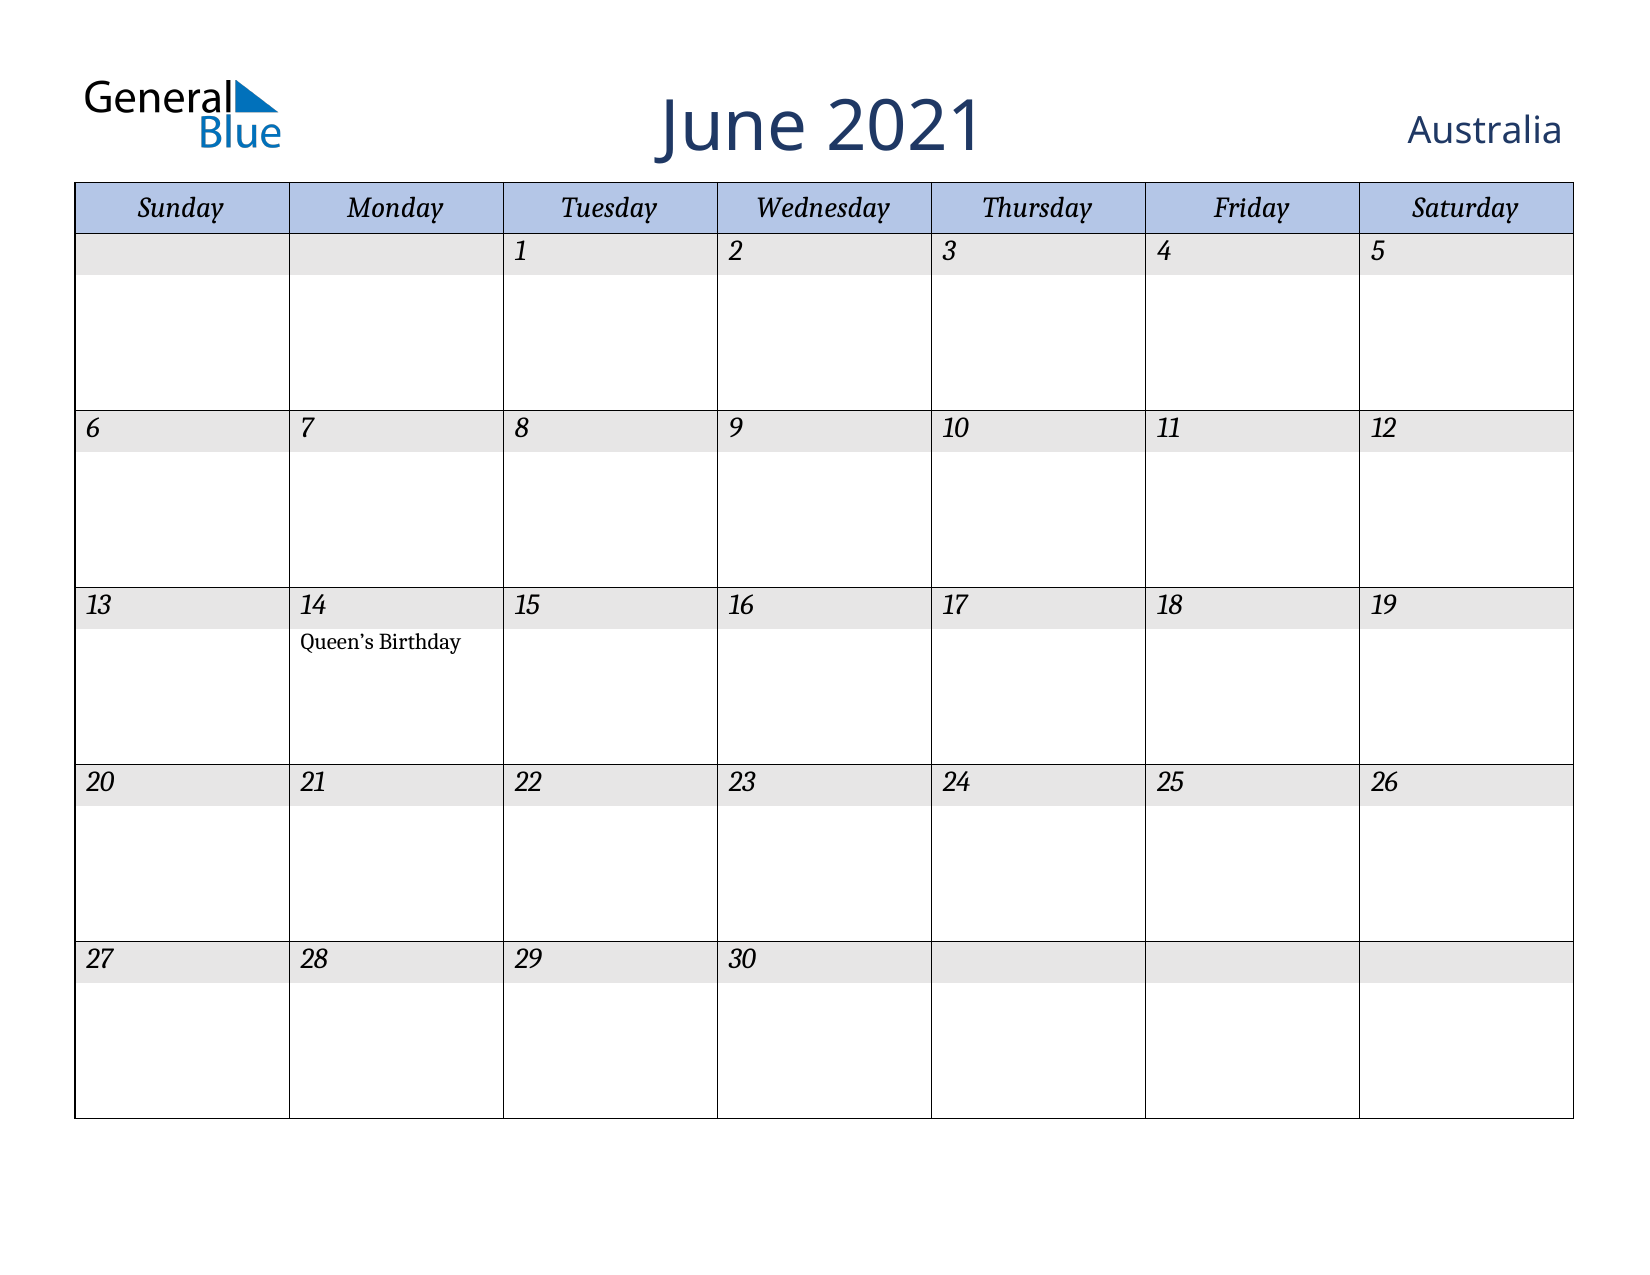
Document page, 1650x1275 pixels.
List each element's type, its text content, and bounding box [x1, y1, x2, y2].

table_cell [76, 234, 289, 275]
table_cell [718, 452, 931, 587]
table_cell 6 [76, 411, 289, 452]
table_cell 3 [932, 234, 1145, 275]
table_cell 12 [1360, 411, 1573, 452]
table_header June 2021 [503, 75, 1146, 182]
table_cell 4 [1146, 234, 1359, 275]
table_cell [290, 275, 503, 410]
table_cell [504, 275, 717, 410]
table_cell [718, 806, 931, 941]
table_cell Friday [1146, 183, 1359, 233]
table_cell [1146, 983, 1359, 1118]
table_cell 10 [932, 411, 1145, 452]
table_cell 1 [504, 234, 717, 275]
table_cell 14 [290, 588, 503, 629]
table_cell [1146, 806, 1359, 941]
table_cell 7 [290, 411, 503, 452]
table_cell 26 [1360, 765, 1573, 806]
picture [85, 80, 281, 148]
table_cell [1146, 629, 1359, 764]
table_cell [504, 452, 717, 587]
table_cell 17 [932, 588, 1145, 629]
table_cell Saturday [1360, 183, 1573, 233]
table_cell [718, 629, 931, 764]
table_cell [932, 806, 1145, 941]
table_cell [504, 629, 717, 764]
table_header [75, 75, 503, 182]
table_cell 2 [718, 234, 931, 275]
table_cell [1146, 942, 1359, 983]
table_cell 13 [76, 588, 289, 629]
table_cell [932, 275, 1145, 410]
table_cell [504, 806, 717, 941]
table_cell [932, 452, 1145, 587]
table_cell [932, 629, 1145, 764]
table_cell 30 [718, 942, 931, 983]
table_cell 5 [1360, 234, 1573, 275]
table_cell [718, 275, 931, 410]
table_cell [290, 806, 503, 941]
table_cell 19 [1360, 588, 1573, 629]
table_cell 16 [718, 588, 931, 629]
table_cell 8 [504, 411, 717, 452]
table_cell [1360, 452, 1573, 587]
table_cell 18 [1146, 588, 1359, 629]
table_cell 11 [1146, 411, 1359, 452]
table_cell [1146, 452, 1359, 587]
table_cell [1360, 942, 1573, 983]
table_cell 25 [1146, 765, 1359, 806]
table_cell [1360, 275, 1573, 410]
table_cell 27 [76, 942, 289, 983]
table_cell [718, 983, 931, 1118]
table_cell [76, 983, 289, 1118]
table_cell 29 [504, 942, 717, 983]
table_cell [290, 234, 503, 275]
table_cell [76, 452, 289, 587]
table_cell 23 [718, 765, 931, 806]
table_cell 9 [718, 411, 931, 452]
table_cell [76, 275, 289, 410]
table_cell [932, 942, 1145, 983]
table_cell [504, 983, 717, 1118]
table_cell [1360, 806, 1573, 941]
table_cell [76, 806, 289, 941]
table_cell Sunday [76, 183, 289, 233]
table_cell 24 [932, 765, 1145, 806]
table_cell Thursday [932, 183, 1145, 233]
table_cell Monday [290, 183, 503, 233]
table_header Australia [1146, 75, 1574, 182]
table_cell [76, 629, 289, 764]
table_cell [1360, 983, 1573, 1118]
table_cell Tuesday [504, 183, 717, 233]
table_cell 21 [290, 765, 503, 806]
table_cell 22 [504, 765, 717, 806]
table_cell [1146, 275, 1359, 410]
table_cell Queen’s Birthday [290, 629, 503, 764]
table_cell Wednesday [718, 183, 931, 233]
table_cell 20 [76, 765, 289, 806]
table_cell [290, 452, 503, 587]
table_cell 28 [290, 942, 503, 983]
table_cell [1360, 629, 1573, 764]
table_cell [932, 983, 1145, 1118]
table_cell [290, 983, 503, 1118]
table_cell 15 [504, 588, 717, 629]
